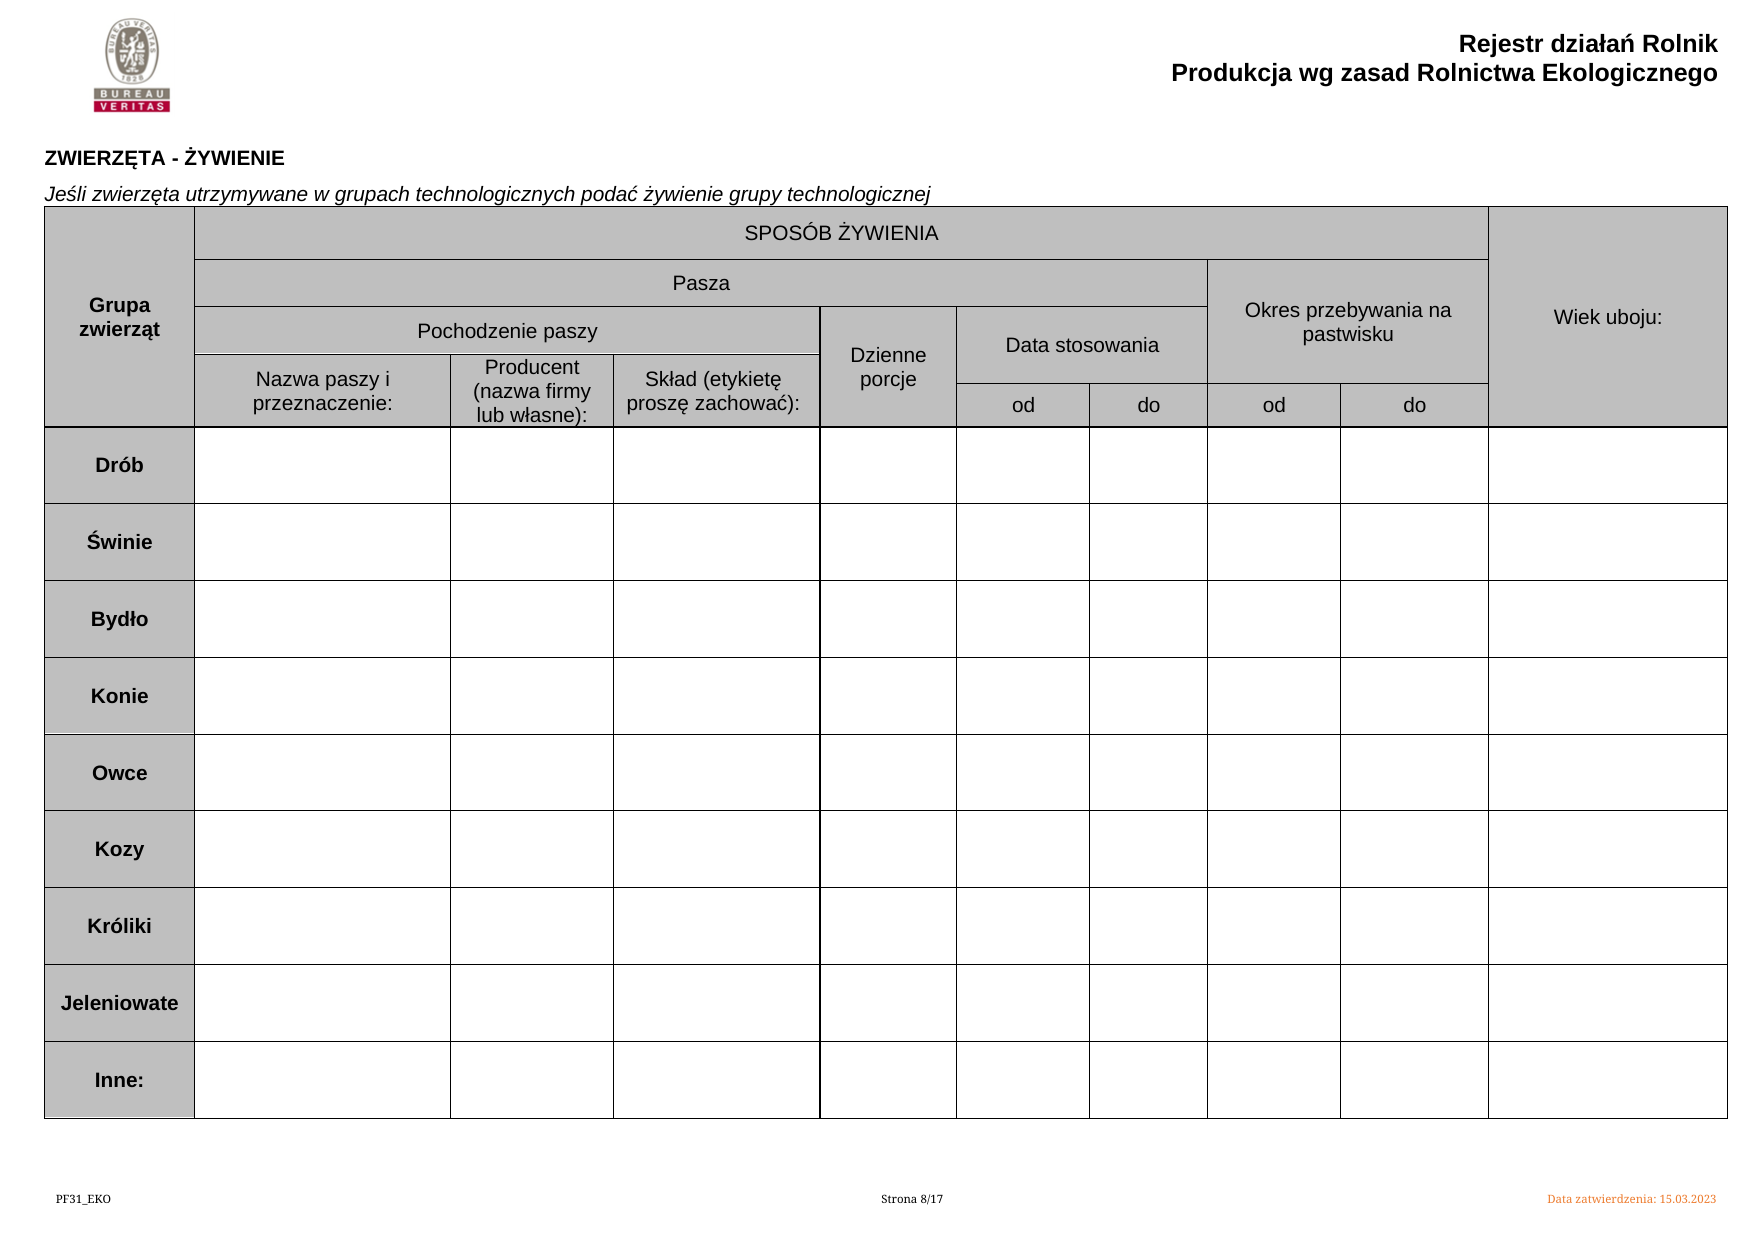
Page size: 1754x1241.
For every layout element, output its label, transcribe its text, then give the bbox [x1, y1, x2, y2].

table_cell [1090, 658, 1207, 733]
picture [88, 12, 176, 119]
table_cell [451, 658, 613, 733]
table_cell [1341, 811, 1488, 887]
table_cell do [1090, 384, 1207, 426]
table_cell [451, 965, 613, 1041]
table_header Wiek uboju: [1489, 207, 1727, 426]
table_cell [1090, 581, 1207, 657]
table_cell Producent (nazwa firmy lub własne): [451, 355, 613, 426]
table_cell [1489, 658, 1727, 733]
table_cell [1341, 428, 1488, 503]
table_cell [1341, 965, 1488, 1041]
table_cell Inne: [45, 1042, 194, 1117]
table_cell [821, 965, 956, 1041]
table_cell [1489, 888, 1727, 964]
table_cell [1208, 658, 1340, 733]
table_cell [451, 428, 613, 503]
table_cell [821, 581, 956, 657]
table_cell [1341, 504, 1488, 580]
table_header SPOSÓB ŻYWIENIA [195, 207, 1488, 259]
table_cell [821, 504, 956, 580]
table_cell [821, 658, 956, 733]
text ZWIERZĘTA - ŻYWIENIE [44, 145, 1683, 169]
table_cell [1208, 581, 1340, 657]
table_cell [1208, 811, 1340, 887]
table_cell [451, 811, 613, 887]
table_cell [1208, 504, 1340, 580]
text Jeśli zwierzęta utrzymywane w grupach technologicznych podać żywienie grupy technologicznej [44, 182, 1683, 206]
table_cell [614, 504, 819, 580]
table_cell [957, 811, 1089, 887]
table_cell [1341, 1042, 1488, 1117]
table_cell [1341, 581, 1488, 657]
table_cell [614, 735, 819, 810]
table_cell [614, 811, 819, 887]
table_cell Owce [45, 735, 194, 810]
table_cell [1489, 811, 1727, 887]
table_cell do [1341, 384, 1488, 426]
table_cell [1341, 658, 1488, 733]
table_cell [1489, 428, 1727, 503]
table_cell [451, 888, 613, 964]
table_cell [957, 428, 1089, 503]
table_cell [821, 888, 956, 964]
table_cell [957, 581, 1089, 657]
table_cell [1208, 965, 1340, 1041]
table_cell Pasza [195, 260, 1207, 306]
table_cell [1090, 504, 1207, 580]
table_cell [1208, 735, 1340, 810]
table_cell [614, 965, 819, 1041]
table_cell [195, 888, 450, 964]
table_cell [195, 1042, 450, 1117]
table_cell [614, 658, 819, 733]
table_cell [1489, 504, 1727, 580]
table_cell [451, 1042, 613, 1117]
table_cell Data stosowania [957, 307, 1207, 383]
table_cell [1489, 1042, 1727, 1117]
table_cell [195, 965, 450, 1041]
table_cell [195, 658, 450, 733]
table_cell [1090, 888, 1207, 964]
table_cell [1341, 735, 1488, 810]
table_cell [1090, 965, 1207, 1041]
table_cell [957, 965, 1089, 1041]
table_cell [195, 811, 450, 887]
table_cell Drób [45, 428, 194, 503]
table_cell [614, 581, 819, 657]
table_cell [821, 1042, 956, 1117]
table_cell [821, 811, 956, 887]
table_cell [957, 1042, 1089, 1117]
table_cell [1489, 581, 1727, 657]
table_cell Nazwa paszy i przeznaczenie: [195, 355, 450, 426]
table_cell [614, 428, 819, 503]
table_cell Kozy [45, 811, 194, 887]
table_cell Bydło [45, 581, 194, 657]
table_cell [821, 428, 956, 503]
table_cell Króliki [45, 888, 194, 964]
table_cell Pochodzenie paszy [195, 307, 819, 353]
table_cell [451, 735, 613, 810]
table_cell [957, 658, 1089, 733]
table_cell Jeleniowate [45, 965, 194, 1041]
table_cell [821, 735, 956, 810]
table_cell [195, 428, 450, 503]
table_cell [1090, 428, 1207, 503]
table_cell [195, 735, 450, 810]
table_cell od [1208, 384, 1340, 426]
table_cell [451, 504, 613, 580]
table_cell Skład (etykietę proszę zachować): [614, 355, 819, 426]
table_cell [957, 504, 1089, 580]
table_cell [195, 581, 450, 657]
table_cell [1341, 888, 1488, 964]
table_cell Okres przebywania na pastwisku [1208, 260, 1488, 383]
table_cell [1489, 965, 1727, 1041]
table_cell [1208, 1042, 1340, 1117]
table_cell Dzienne porcje [821, 307, 956, 426]
table_cell [957, 888, 1089, 964]
table_cell [1090, 1042, 1207, 1117]
table_cell [957, 735, 1089, 810]
table_header Grupa zwierząt [45, 207, 194, 426]
table_cell [1208, 428, 1340, 503]
table_cell Konie [45, 658, 194, 733]
table_cell [1090, 811, 1207, 887]
table_cell Świnie [45, 504, 194, 580]
table_cell [614, 1042, 819, 1117]
table_cell [451, 581, 613, 657]
table_cell [195, 504, 450, 580]
table_cell od [957, 384, 1089, 426]
table_cell [1208, 888, 1340, 964]
table_cell [614, 888, 819, 964]
table_cell [1489, 735, 1727, 810]
table_cell [1090, 735, 1207, 810]
